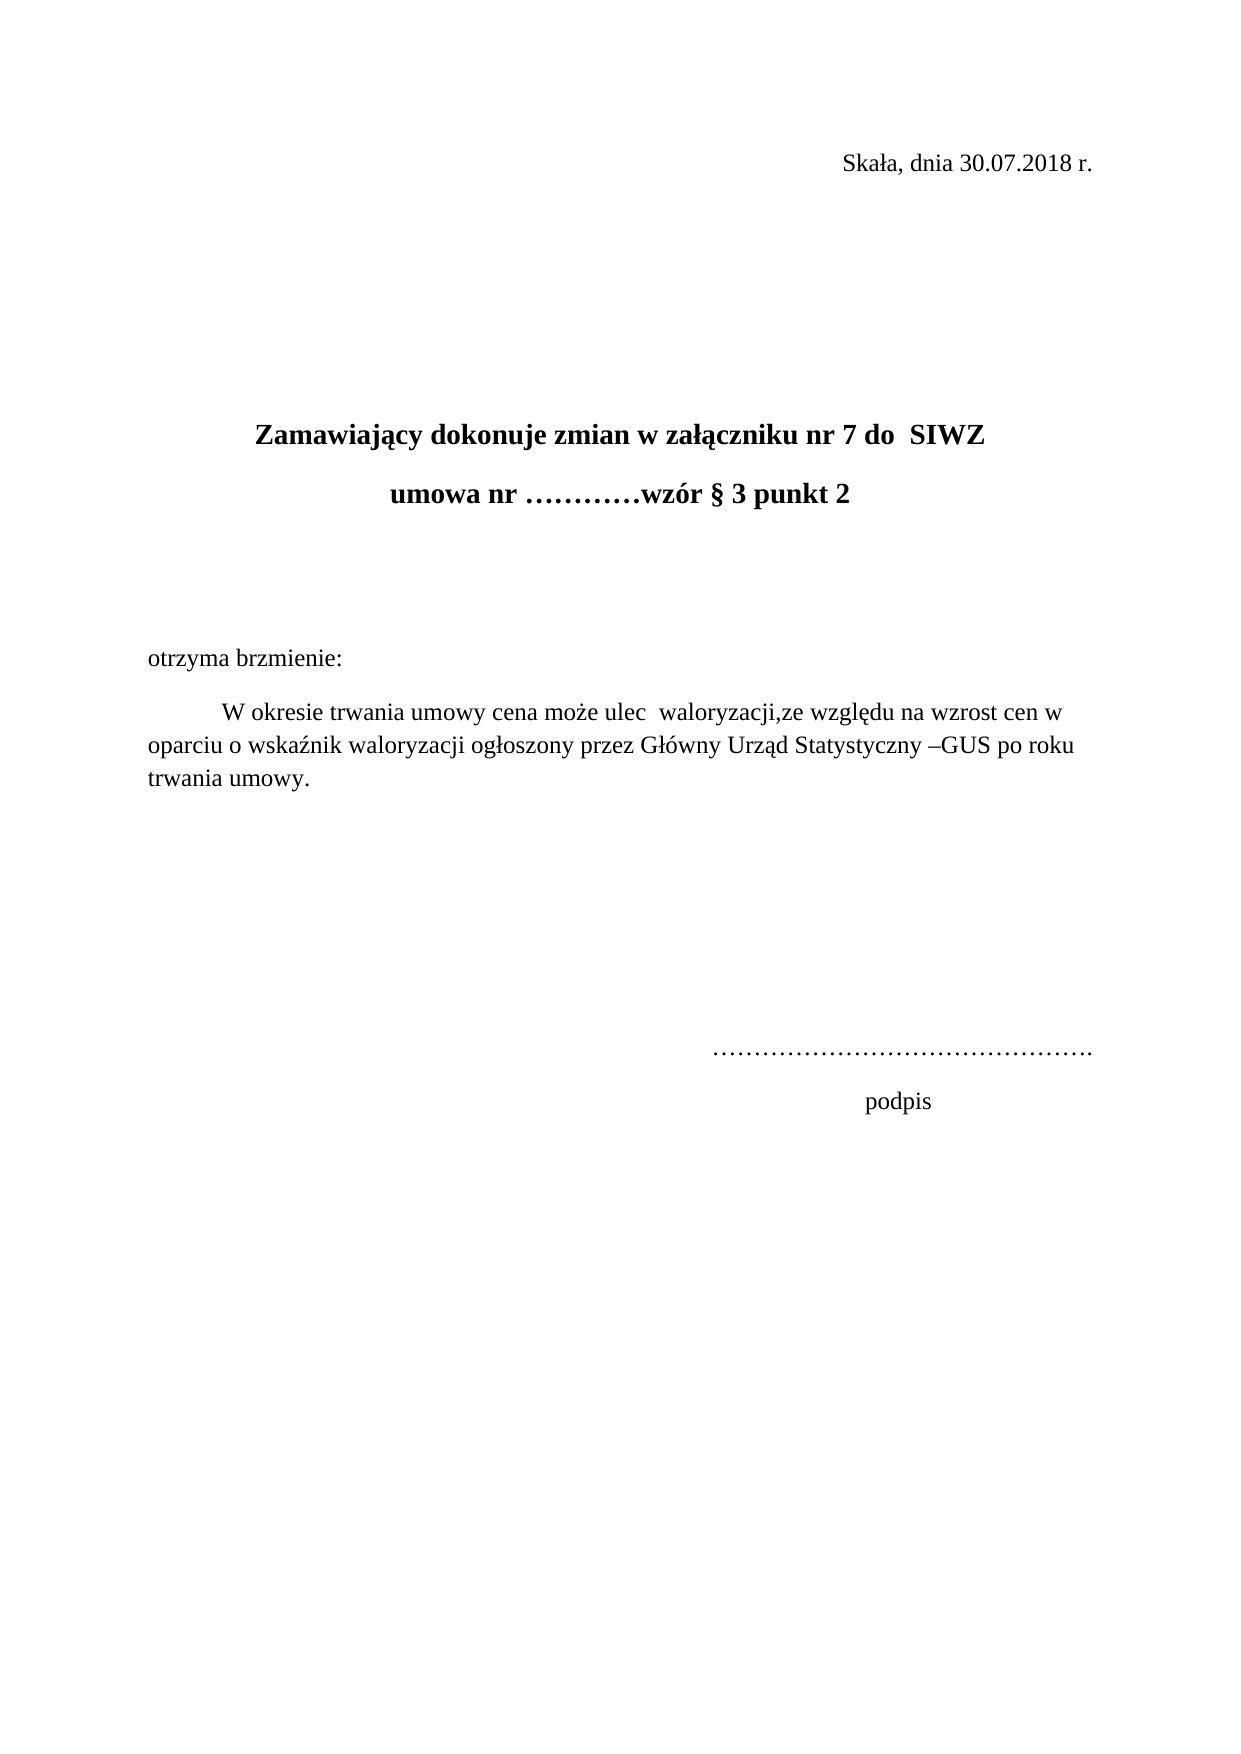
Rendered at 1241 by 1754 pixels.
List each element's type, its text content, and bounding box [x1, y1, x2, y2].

text Zamawiający dokonuje zmian w załączniku nr 7 do SIWZ [148, 417, 1093, 450]
text podpis [148, 1086, 1093, 1115]
text otrzyma brzmienie: [148, 643, 1093, 672]
text W okresie trwania umowy cena może ulec waloryzacji,ze względu na wzrost cen w oparciu o wskaźnik waloryzacji ogłoszony przez Główny Urząd Statystyczny –GUS po roku trwania umowy. [148, 697, 1093, 792]
text Skała, dnia 30.07.2018 r. [148, 148, 1093, 176]
text ………………………………………. [148, 1032, 1093, 1061]
text umowa nr …………wzór § 3 punkt 2 [148, 476, 1093, 510]
